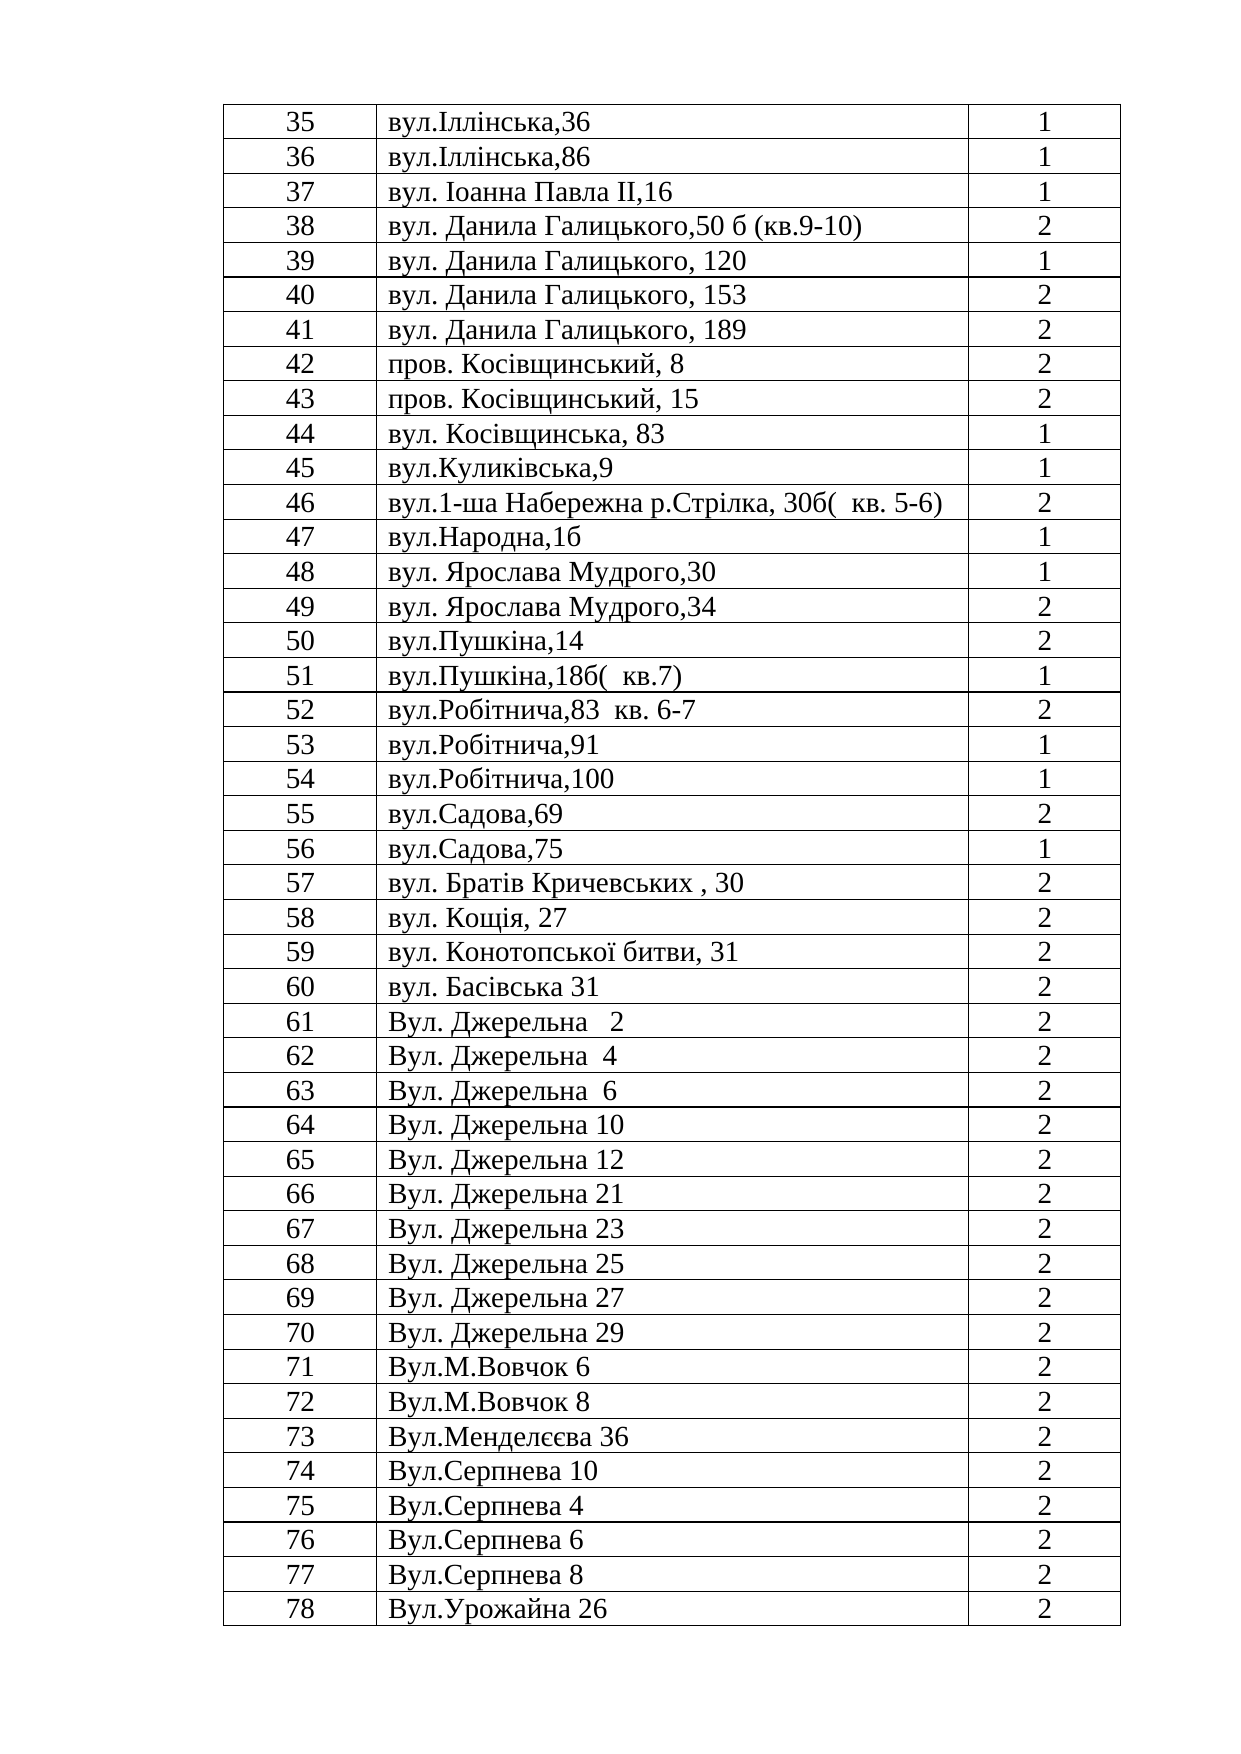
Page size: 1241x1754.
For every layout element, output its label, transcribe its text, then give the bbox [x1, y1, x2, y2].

table_cell 2 [969, 1453, 1120, 1487]
table_cell 69 [224, 1280, 376, 1314]
table_cell 2 [969, 1073, 1120, 1106]
table_cell Вул. Джерельна 4 [377, 1038, 968, 1072]
table_cell 2 [969, 1142, 1120, 1176]
table_cell пров. Косівщинський, 8 [377, 347, 968, 380]
table_cell 1 [969, 243, 1120, 276]
table_cell вул. Данила Галицького, 120 [377, 243, 968, 276]
table_cell 1 [969, 727, 1120, 761]
table_cell 67 [224, 1211, 376, 1245]
table_cell 2 [969, 1315, 1120, 1348]
table_cell Вул. Джерельна 21 [377, 1177, 968, 1210]
table_cell 2 [969, 1523, 1120, 1556]
table_cell 75 [224, 1488, 376, 1521]
table_cell 40 [224, 278, 376, 311]
table_cell Вул.Серпнева 8 [377, 1557, 968, 1591]
table_cell вул. Братів Кричевських , 30 [377, 865, 968, 899]
table_cell 1 [969, 762, 1120, 795]
table_cell 65 [224, 1142, 376, 1176]
table_cell вул.Робітнича,83 кв. 6-7 [377, 693, 968, 726]
table_cell Вул. Джерельна 10 [377, 1108, 968, 1141]
table_cell 2 [969, 900, 1120, 933]
table_cell вул. Басівська 31 [377, 969, 968, 1003]
table_cell 52 [224, 693, 376, 726]
table_cell Вул. Джерельна 27 [377, 1280, 968, 1314]
table_cell 59 [224, 935, 376, 968]
table_cell вул.Іллінська,86 [377, 139, 968, 173]
table_cell вул.Іллінська,36 [377, 105, 968, 138]
table_cell 35 [224, 105, 376, 138]
table_cell пров. Косівщинський, 15 [377, 381, 968, 415]
table_cell Вул.Серпнева 6 [377, 1523, 968, 1556]
table_cell 2 [969, 278, 1120, 311]
table_cell 74 [224, 1453, 376, 1487]
table_cell 66 [224, 1177, 376, 1210]
table_cell 70 [224, 1315, 376, 1348]
table_cell 1 [969, 658, 1120, 691]
table_cell 2 [969, 312, 1120, 346]
table_cell 2 [969, 381, 1120, 415]
table_cell вул.Пушкіна,18б( кв.7) [377, 658, 968, 691]
table_cell вул. Косівщинська, 83 [377, 416, 968, 449]
table_cell Вул.Урожайна 26 [377, 1592, 968, 1625]
table_cell 44 [224, 416, 376, 449]
table_cell Вул. Джерельна 6 [377, 1073, 968, 1106]
table_cell 38 [224, 208, 376, 242]
table_cell 2 [969, 208, 1120, 242]
table_cell 2 [969, 1004, 1120, 1037]
table_cell Вул.Серпнева 4 [377, 1488, 968, 1521]
table_cell вул.Садова,69 [377, 796, 968, 830]
table_cell 73 [224, 1419, 376, 1452]
table_cell 2 [969, 1384, 1120, 1418]
table_cell вул. Данила Галицького,50 б (кв.9-10) [377, 208, 968, 242]
table_cell 36 [224, 139, 376, 173]
table_cell 62 [224, 1038, 376, 1072]
table_cell 78 [224, 1592, 376, 1625]
table_cell 55 [224, 796, 376, 830]
table_cell вул. Ярослава Мудрого,34 [377, 589, 968, 622]
table_cell 2 [969, 1350, 1120, 1383]
table_cell 1 [969, 831, 1120, 864]
table_cell 49 [224, 589, 376, 622]
table_cell 2 [969, 1280, 1120, 1314]
table_cell 72 [224, 1384, 376, 1418]
table_cell Вул. Джерельна 12 [377, 1142, 968, 1176]
table_cell вул. Данила Галицького, 153 [377, 278, 968, 311]
table_cell 53 [224, 727, 376, 761]
table_cell 1 [969, 520, 1120, 553]
table_cell 2 [969, 623, 1120, 657]
table_cell 51 [224, 658, 376, 691]
table_cell Вул. Джерельна 29 [377, 1315, 968, 1348]
table_cell 56 [224, 831, 376, 864]
table_cell 2 [969, 1038, 1120, 1072]
table_cell 77 [224, 1557, 376, 1591]
table_cell Вул.М.Вовчок 8 [377, 1384, 968, 1418]
table_cell Вул. Джерельна 23 [377, 1211, 968, 1245]
table_cell 41 [224, 312, 376, 346]
table_cell 42 [224, 347, 376, 380]
table_cell 2 [969, 1211, 1120, 1245]
table_cell вул. Конотопської битви, 31 [377, 935, 968, 968]
table_cell вул. Кощія, 27 [377, 900, 968, 933]
table_cell 63 [224, 1073, 376, 1106]
table_cell 54 [224, 762, 376, 795]
table_cell 2 [969, 1177, 1120, 1210]
table_cell вул.1-ша Набережна р.Стрілка, 30б( кв. 5-6) [377, 485, 968, 518]
table_cell Вул.М.Вовчок 6 [377, 1350, 968, 1383]
table_cell вул. Ярослава Мудрого,30 [377, 554, 968, 588]
table_cell 46 [224, 485, 376, 518]
table_cell 2 [969, 693, 1120, 726]
table_cell 58 [224, 900, 376, 933]
table_cell вул.Робітнича,100 [377, 762, 968, 795]
table_cell 60 [224, 969, 376, 1003]
table_cell 39 [224, 243, 376, 276]
table_cell Вул.Серпнева 10 [377, 1453, 968, 1487]
table_cell вул.Робітнича,91 [377, 727, 968, 761]
table_cell 57 [224, 865, 376, 899]
table_cell 1 [969, 554, 1120, 588]
table_cell 50 [224, 623, 376, 657]
table_cell 2 [969, 1557, 1120, 1591]
table_cell 48 [224, 554, 376, 588]
table_cell 43 [224, 381, 376, 415]
table_cell 2 [969, 485, 1120, 518]
table_cell Вул. Джерельна 2 [377, 1004, 968, 1037]
table_cell 1 [969, 416, 1120, 449]
table_cell 1 [969, 139, 1120, 173]
table_cell Вул.Менделєєва 36 [377, 1419, 968, 1452]
table_cell 68 [224, 1246, 376, 1279]
table_cell 2 [969, 589, 1120, 622]
table_cell 47 [224, 520, 376, 553]
table_cell 2 [969, 1246, 1120, 1279]
table_cell 2 [969, 1488, 1120, 1521]
table_cell 2 [969, 1108, 1120, 1141]
table_cell вул. Данила Галицького, 189 [377, 312, 968, 346]
table_cell 2 [969, 796, 1120, 830]
table_cell 64 [224, 1108, 376, 1141]
table_cell 61 [224, 1004, 376, 1037]
table_cell 71 [224, 1350, 376, 1383]
table_cell вул.Куликівська,9 [377, 450, 968, 484]
table_cell 37 [224, 174, 376, 207]
table_cell 2 [969, 347, 1120, 380]
table_cell 1 [969, 174, 1120, 207]
table_cell 1 [969, 450, 1120, 484]
table_cell 45 [224, 450, 376, 484]
table_cell 2 [969, 865, 1120, 899]
table_cell Вул. Джерельна 25 [377, 1246, 968, 1279]
table_cell вул. Іоанна Павла ІІ,16 [377, 174, 968, 207]
table_cell 2 [969, 1592, 1120, 1625]
table_cell 2 [969, 1419, 1120, 1452]
table_cell вул.Садова,75 [377, 831, 968, 864]
table_cell 76 [224, 1523, 376, 1556]
table_cell вул.Пушкіна,14 [377, 623, 968, 657]
table_cell 2 [969, 969, 1120, 1003]
table_cell вул.Народна,1б [377, 520, 968, 553]
table_cell 2 [969, 935, 1120, 968]
table_cell 1 [969, 105, 1120, 138]
